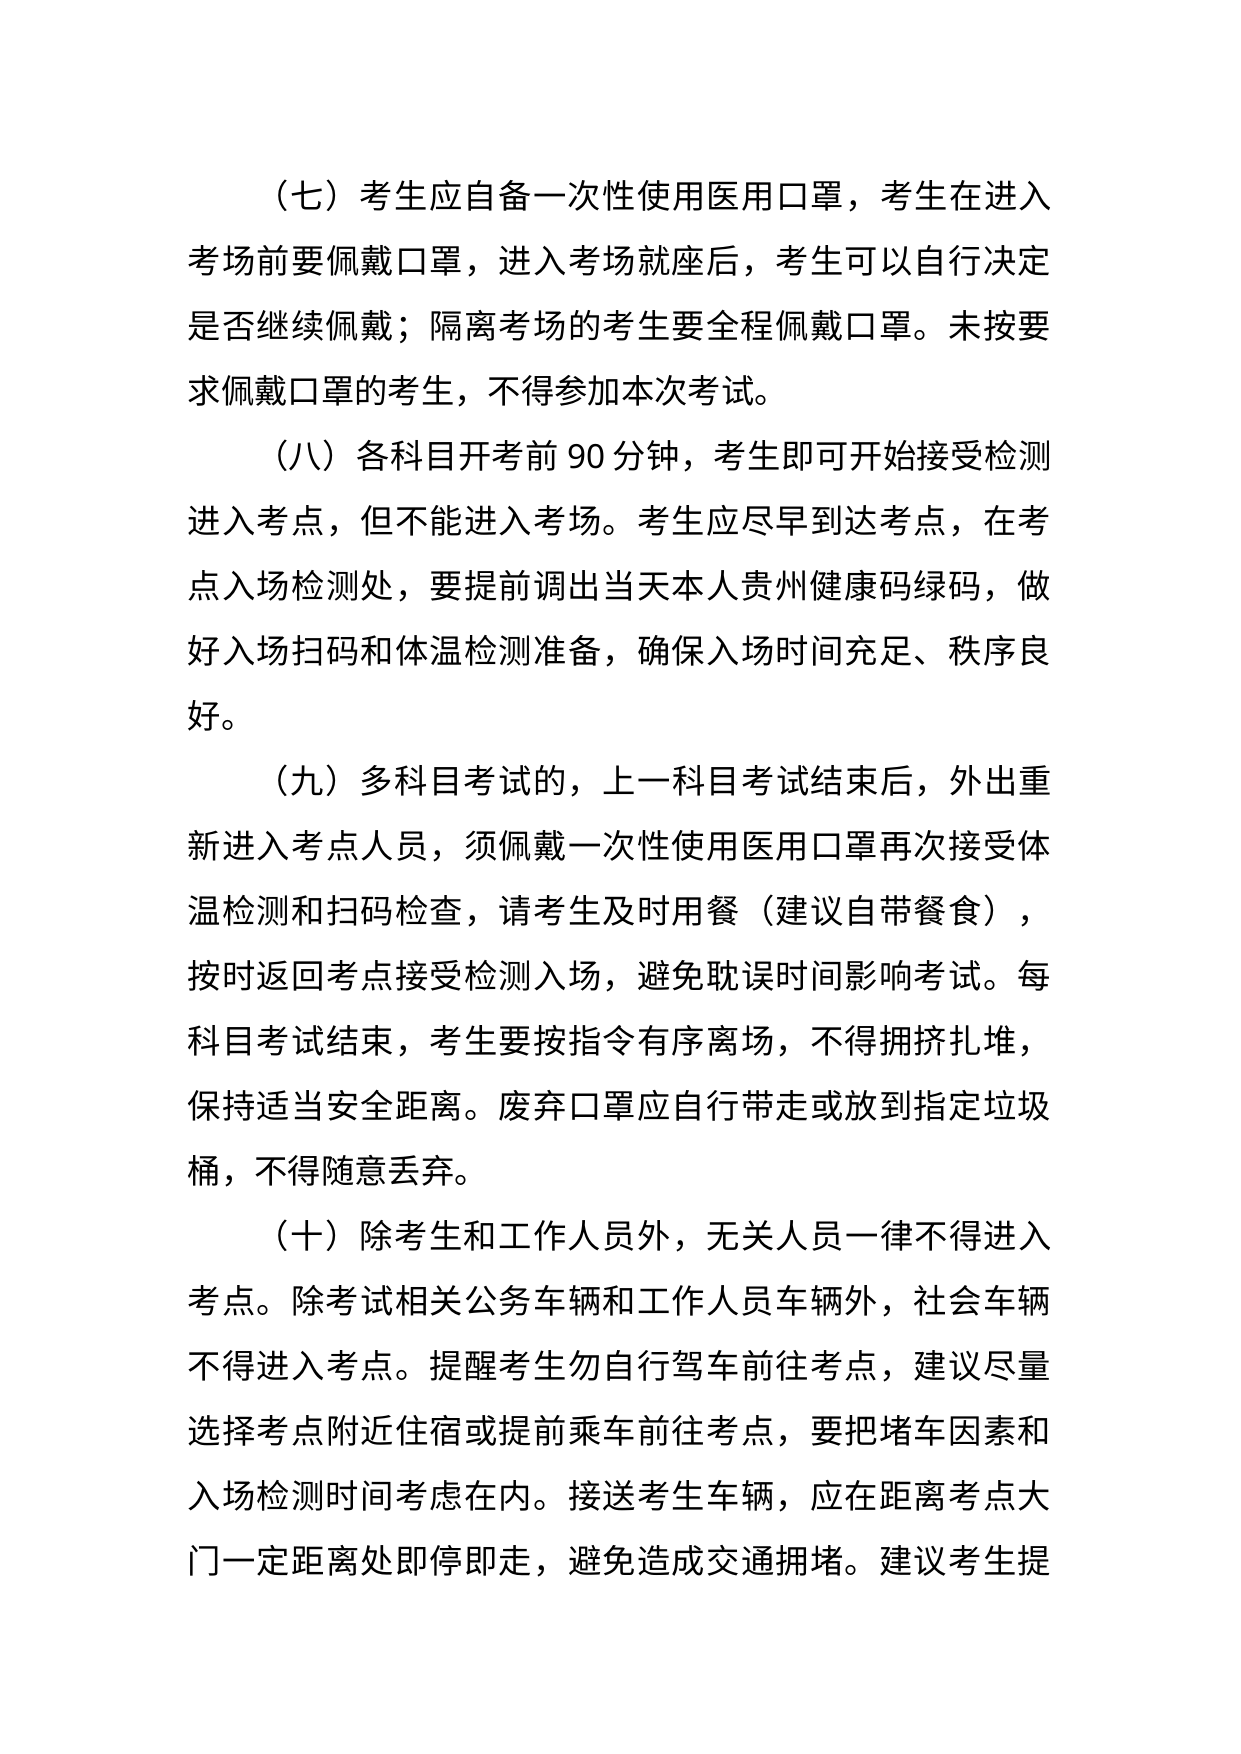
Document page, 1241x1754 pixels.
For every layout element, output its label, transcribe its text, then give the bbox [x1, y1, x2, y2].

text （九）多科目考试的，上一科目考试结束后，外出重新进入考点人员，须佩戴一次性使用医用口罩再次接受体温检测和扫码检查，请考生及时用餐（建议自带餐食），按时返回考点接受检测入场，避免耽误时间影响考试。每科目考试结束，考生要按指令有序离场，不得拥挤扎堆，保持适当安全距离。废弃口罩应自行带走或放到指定垃圾桶，不得随意丢弃。 [187, 747, 1053, 1202]
text （七）考生应自备一次性使用医用口罩，考生在进入考场前要佩戴口罩，进入考场就座后，考生可以自行决定是否继续佩戴；隔离考场的考生要全程佩戴口罩。未按要求佩戴口罩的考生，不得参加本次考试。 [187, 162, 1053, 422]
text （八）各科目开考前90分钟，考生即可开始接受检测进入考点，但不能进入考场。考生应尽早到达考点，在考点入场检测处，要提前调出当天本人贵州健康码绿码，做好入场扫码和体温检测准备，确保入场时间充足、秩序良好。 [187, 422, 1053, 747]
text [187, 1202, 1053, 1592]
